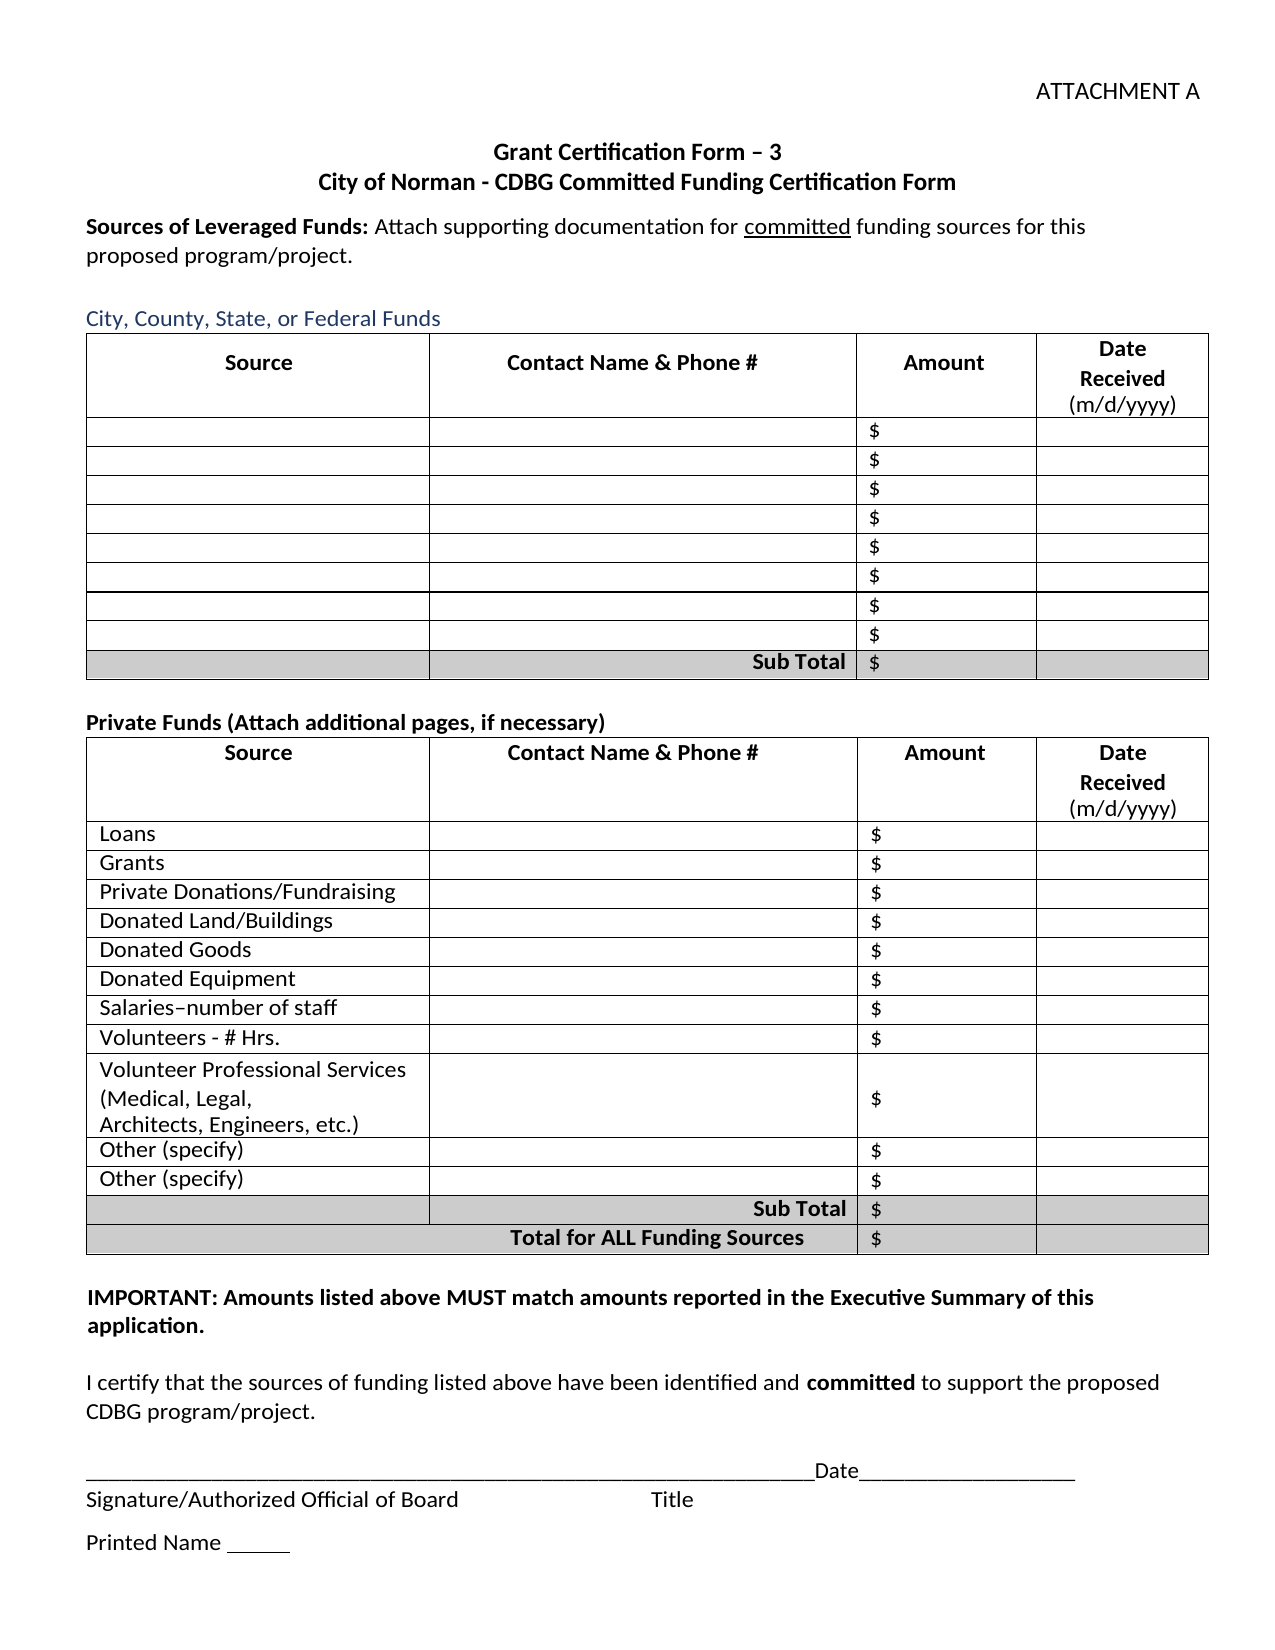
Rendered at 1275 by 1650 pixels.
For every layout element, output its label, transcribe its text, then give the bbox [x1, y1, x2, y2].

table_cell $ [858, 909, 1036, 937]
table_cell $ [857, 651, 1036, 678]
table_cell [1037, 938, 1208, 966]
table_cell [87, 1196, 429, 1224]
table_header Contact Name & Phone # [430, 334, 856, 417]
table_cell [430, 621, 856, 649]
table_cell $ [858, 996, 1036, 1024]
subtitle City, County, State, or Federal Funds [86, 304, 1200, 332]
table_cell [87, 505, 429, 533]
table_cell [1037, 621, 1208, 649]
table_cell [1037, 880, 1208, 908]
table_cell [87, 534, 429, 562]
table_cell Salaries–number of staff [87, 996, 429, 1024]
table_cell [1037, 476, 1208, 504]
table_cell [1037, 851, 1208, 879]
table_cell $ [857, 621, 1036, 649]
table_cell [1037, 1225, 1208, 1253]
table_cell [87, 593, 429, 620]
table_cell [1037, 418, 1208, 446]
table_cell $ [857, 534, 1036, 562]
table_cell [430, 851, 857, 879]
table_cell [1037, 593, 1208, 620]
table_cell [430, 1138, 857, 1166]
table_cell Total for ALL Funding Sources [87, 1225, 857, 1253]
table_cell [1037, 534, 1208, 562]
table_cell Donated Equipment [87, 967, 429, 995]
table_cell Private Donations/Fundraising [87, 880, 429, 908]
table_cell [430, 563, 856, 591]
table_cell $ [857, 418, 1036, 446]
text I certify that the sources of funding listed above have been identified and committed to support the proposed CDBG program/project. [86, 1368, 1200, 1425]
table_cell [87, 476, 429, 504]
table_cell Volunteer Professional Services (Medical, Legal, Architects, Engineers, etc.) [87, 1054, 429, 1137]
table_cell [430, 822, 857, 850]
table_cell $ [857, 476, 1036, 504]
table_cell [430, 447, 856, 475]
table_cell Grants [87, 851, 429, 879]
table_cell [1037, 822, 1208, 850]
table_cell [1037, 505, 1208, 533]
table_cell [430, 418, 856, 446]
table_cell [87, 621, 429, 649]
table_cell [430, 880, 857, 908]
table_cell [430, 505, 856, 533]
table_cell [430, 967, 857, 995]
table_cell [1037, 447, 1208, 475]
table_cell $ [858, 967, 1036, 995]
table_cell $ [858, 1138, 1036, 1166]
table_header Source [87, 334, 429, 417]
table_cell [430, 1167, 857, 1195]
table_cell Loans [87, 822, 429, 850]
table_cell [430, 534, 856, 562]
table_cell [430, 476, 856, 504]
table_cell [430, 996, 857, 1024]
table_cell [430, 1054, 857, 1137]
table_cell $ [858, 938, 1036, 966]
table_header Contact Name & Phone # [430, 738, 857, 821]
table_cell [1037, 1025, 1208, 1053]
table_cell [87, 418, 429, 446]
text ________________________________________________________________Date___________________ Signature/Authorized Official of Board Title [86, 1456, 1121, 1513]
text City of Norman - CDBG Committed Funding Certification Form [75, 167, 1200, 197]
table_header Amount [858, 738, 1036, 821]
table_cell Volunteers - # Hrs. [87, 1025, 429, 1053]
text Private Funds (Attach additional pages, if necessary) [86, 708, 1200, 736]
text Sources of Leveraged Funds: Attach supporting documentation for committed funding sources for this proposed program/project. [86, 212, 1121, 270]
table_cell [87, 563, 429, 591]
table_cell $ [858, 1054, 1036, 1137]
table_cell $ [858, 1225, 1036, 1253]
table_cell Sub Total [430, 1196, 857, 1224]
table_cell [430, 938, 857, 966]
table_cell $ [857, 505, 1036, 533]
table_cell $ [858, 851, 1036, 879]
table_cell [1037, 1167, 1208, 1195]
table_header Source [87, 738, 429, 821]
text Printed Name [86, 1528, 1200, 1556]
table_cell $ [858, 1025, 1036, 1053]
table_cell $ [858, 1167, 1036, 1195]
table_cell [87, 651, 429, 678]
table_cell $ [858, 822, 1036, 850]
table_cell [1037, 1054, 1208, 1137]
table_header Amount [857, 334, 1036, 417]
table_cell Donated Goods [87, 938, 429, 966]
table_cell $ [857, 447, 1036, 475]
table_cell [1037, 563, 1208, 591]
table_cell [1037, 996, 1208, 1024]
table_header Date Received (m/d/yyyy) [1037, 334, 1208, 417]
table_cell [430, 909, 857, 937]
table_cell Other (specify) [87, 1138, 429, 1166]
table_cell [1037, 909, 1208, 937]
table_cell $ [858, 880, 1036, 908]
table_cell Sub Total [430, 651, 856, 678]
table_header Date Received (m/d/yyyy) [1037, 738, 1208, 821]
table_cell [430, 593, 856, 620]
table_cell [1037, 1196, 1208, 1224]
table_cell [1037, 651, 1208, 678]
table_cell [1037, 1138, 1208, 1166]
table_cell [1037, 967, 1208, 995]
table_cell $ [857, 563, 1036, 591]
table_cell $ [857, 593, 1036, 620]
table_cell [430, 1025, 857, 1053]
table_cell Donated Land/Buildings [87, 909, 429, 937]
text Grant Certification Form – 3 [75, 136, 1200, 167]
text IMPORTANT: Amounts listed above MUST match amounts reported in the Executive Summary of this application. [87, 1283, 1200, 1339]
table_cell [87, 447, 429, 475]
table_cell Other (specify) [87, 1167, 429, 1195]
table_cell $ [858, 1196, 1036, 1224]
